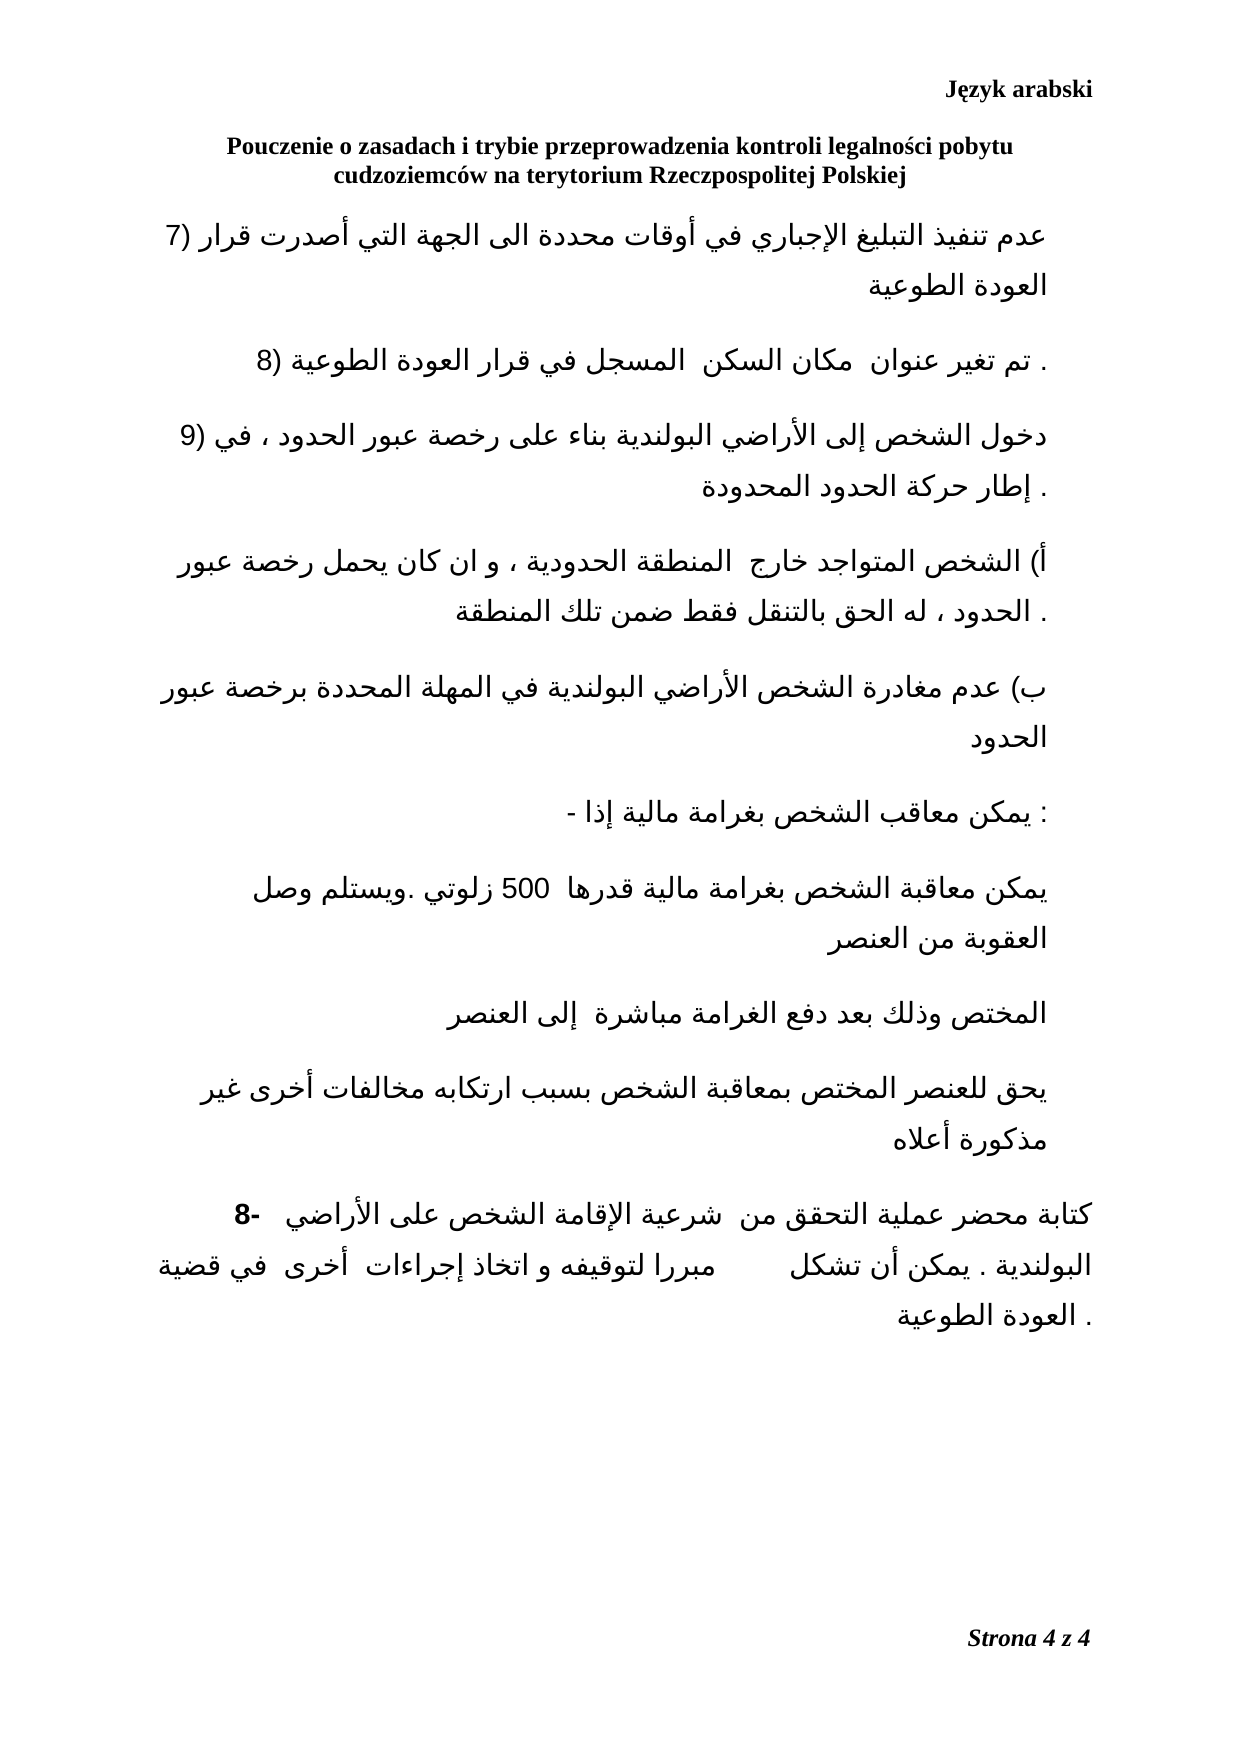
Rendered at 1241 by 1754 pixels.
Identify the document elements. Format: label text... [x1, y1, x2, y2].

text يمكن معاقبة الشخص بغرامة مالية قدرها 500 زلوتي .ويستلم وصل العقوبة من العنصر [148, 871, 1048, 954]
text 9) دخول الشخص إلى الأراضي البولندية بناء على رخصة عبور الحدود ، في إطار حركة الحدود المحدودة . [148, 418, 1048, 502]
text يحق للعنصر المختص بمعاقبة الشخص بسبب ارتكابه مخالفات أخرى غير مذكورة أعلاه [148, 1072, 1048, 1155]
text - يمكن معاقب الشخص بغرامة مالية إذا : [468, 795, 1048, 829]
text المختص وذلك بعد دفع الغرامة مباشرة إلى العنصر [148, 996, 1048, 1030]
text 8- كتابة محضر عملية التحقق من شرعية الإقامة الشخص على الأراضي البولندية . يمكن أن تشكل مبررا لتوقيفه و اتخاذ إجراءات أخرى في قضية العودة الطوعية . [148, 1197, 1093, 1331]
text ب) عدم مغادرة الشخص الأراضي البولندية في المهلة المحددة برخصة عبور الحدود [148, 670, 1048, 753]
text أ) الشخص المتواجد خارج المنطقة الحدودية ، و ان كان يحمل رخصة عبور الحدود ، له الحق بالتنقل فقط ضمن تلك المنطقة . [148, 544, 1048, 628]
text 8) تم تغير عنوان مكان السكن المسجل في قرار العودة الطوعية . [148, 343, 1048, 377]
text 7) عدم تنفيذ التبليغ الإجباري في أوقات محددة الى الجهة التي أصدرت قرار العودة الطوعية [148, 217, 1048, 301]
